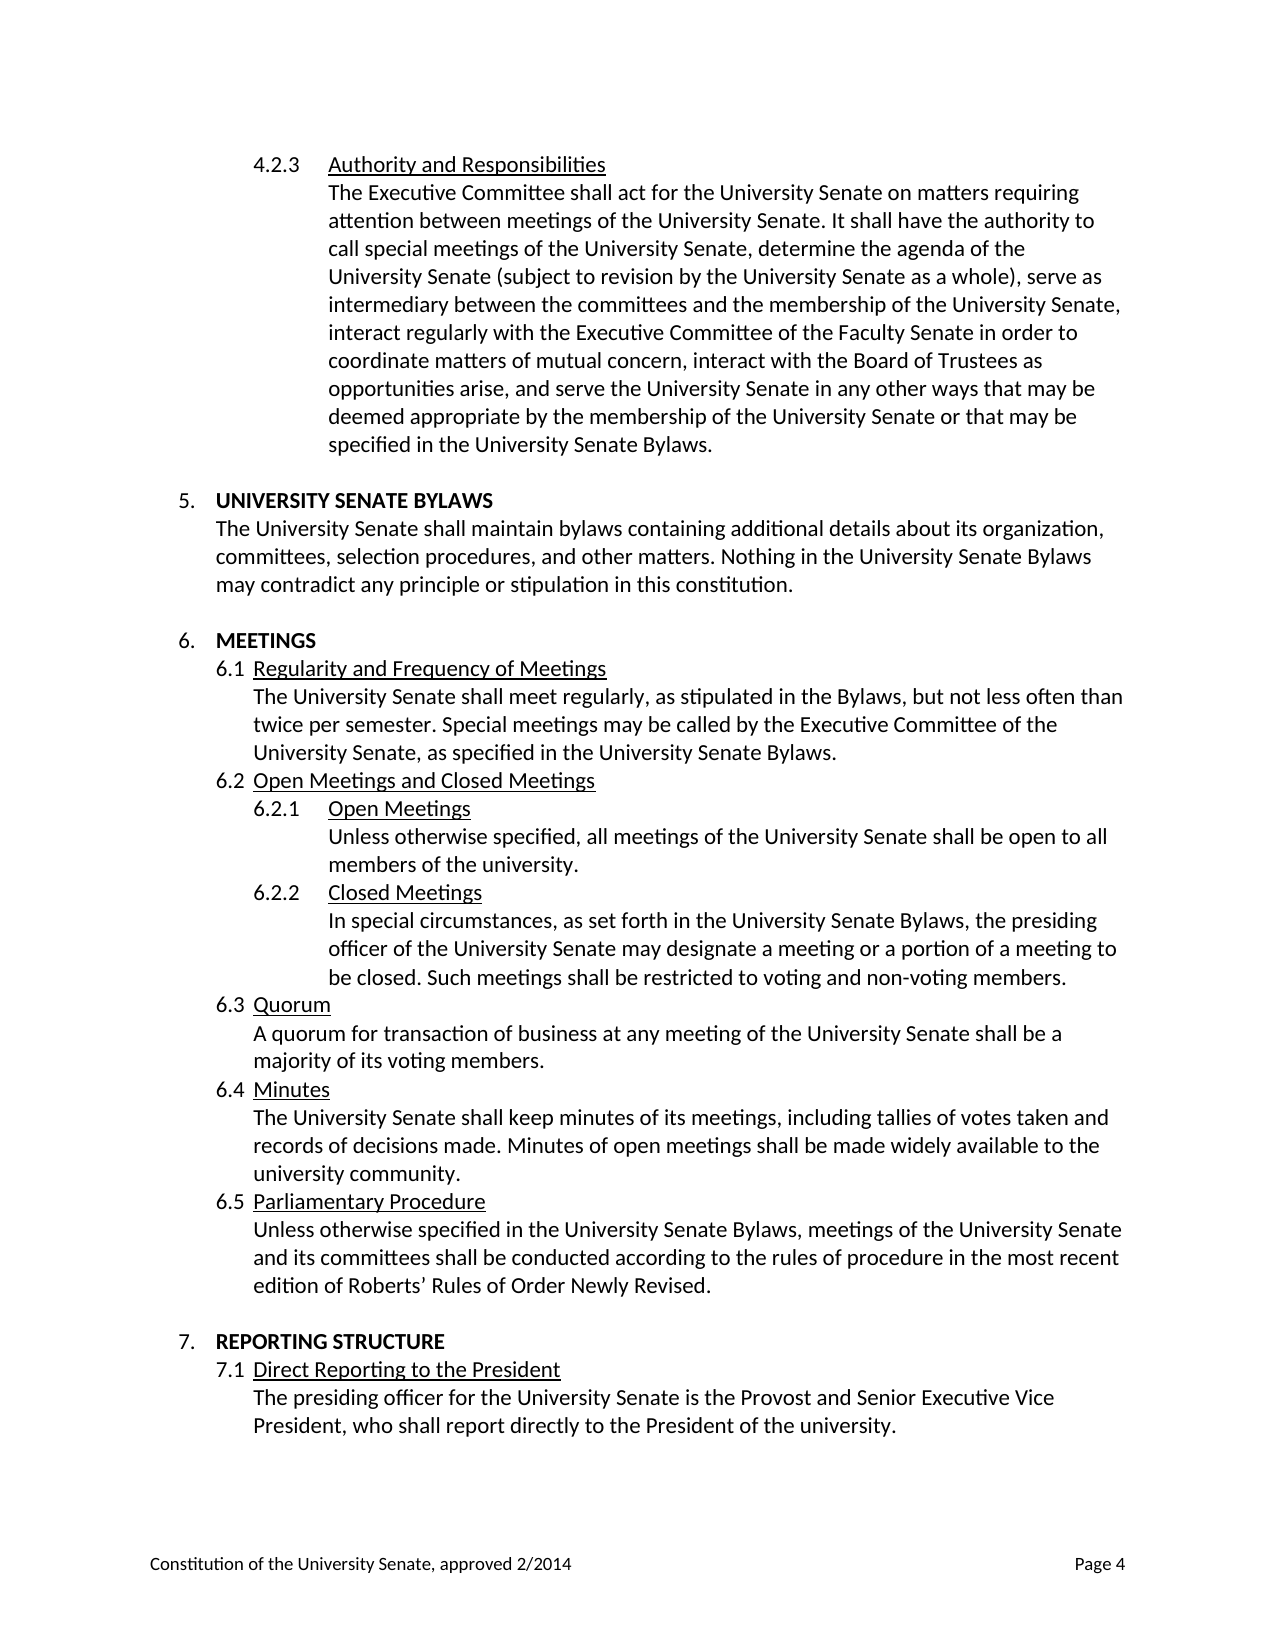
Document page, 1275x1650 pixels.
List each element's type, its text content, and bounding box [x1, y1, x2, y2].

list Open Meetings and Closed Meetings [216, 766, 1125, 794]
list Minutes The University Senate shall keep minutes of its meetings, including tallies of votes taken and records of decisions made. Minutes of open meetings shall be made widely available to the university community. [216, 1075, 1125, 1187]
list The Executive Committee shall act for the University Senate on matters requiring attention between meetings of the University Senate. It shall have the authority to call special meetings of the University Senate, determine the agenda of the University Senate (subject to revision by the University Senate as a whole), serve as intermediary between the committees and the membership of the University Senate, interact regularly with the Executive Committee of the Faculty Senate in order to coordinate matters of mutual concern, interact with the Board of Trustees as opportunities arise, and serve the University Senate in any other ways that may be deemed appropriate by the membership of the University Senate or that may be specified in the University Senate Bylaws. [328, 178, 1125, 458]
list Quorum A quorum for transaction of business at any meeting of the University Senate shall be a majority of its voting members. [216, 991, 1125, 1075]
list MEETINGS [178, 626, 1125, 654]
list Authority and Responsibilities [253, 150, 1125, 178]
list REPORTING STRUCTURE [178, 1327, 1125, 1355]
list Regularity and Frequency of Meetings The University Senate shall meet regularly, as stipulated in the Bylaws, but not less often than twice per semester. Special meetings may be called by the Executive Committee of the University Senate, as specified in the University Senate Bylaws. [216, 654, 1125, 766]
list UNIVERSITY SENATE BYLAWS [178, 486, 1125, 514]
list Parliamentary Procedure Unless otherwise specified in the University Senate Bylaws, meetings of the University Senate and its committees shall be conducted according to the rules of procedure in the most recent edition of Roberts’ Rules of Order Newly Revised. [216, 1187, 1125, 1299]
list Direct Reporting to the President The presiding officer for the University Senate is the Provost and Senior Executive Vice President, who shall report directly to the President of the university. [216, 1355, 1125, 1439]
list Closed Meetings In special circumstances, as set forth in the University Senate Bylaws, the presiding officer of the University Senate may designate a meeting or a portion of a meeting to be closed. Such meetings shall be restricted to voting and non-voting members. [253, 878, 1125, 991]
list Open Meetings Unless otherwise specified, all meetings of the University Senate shall be open to all members of the university. [253, 794, 1125, 878]
list The University Senate shall maintain bylaws containing additional details about its organization, committees, selection procedures, and other matters. Nothing in the University Senate Bylaws may contradict any principle or stipulation in this constitution. [216, 514, 1125, 598]
